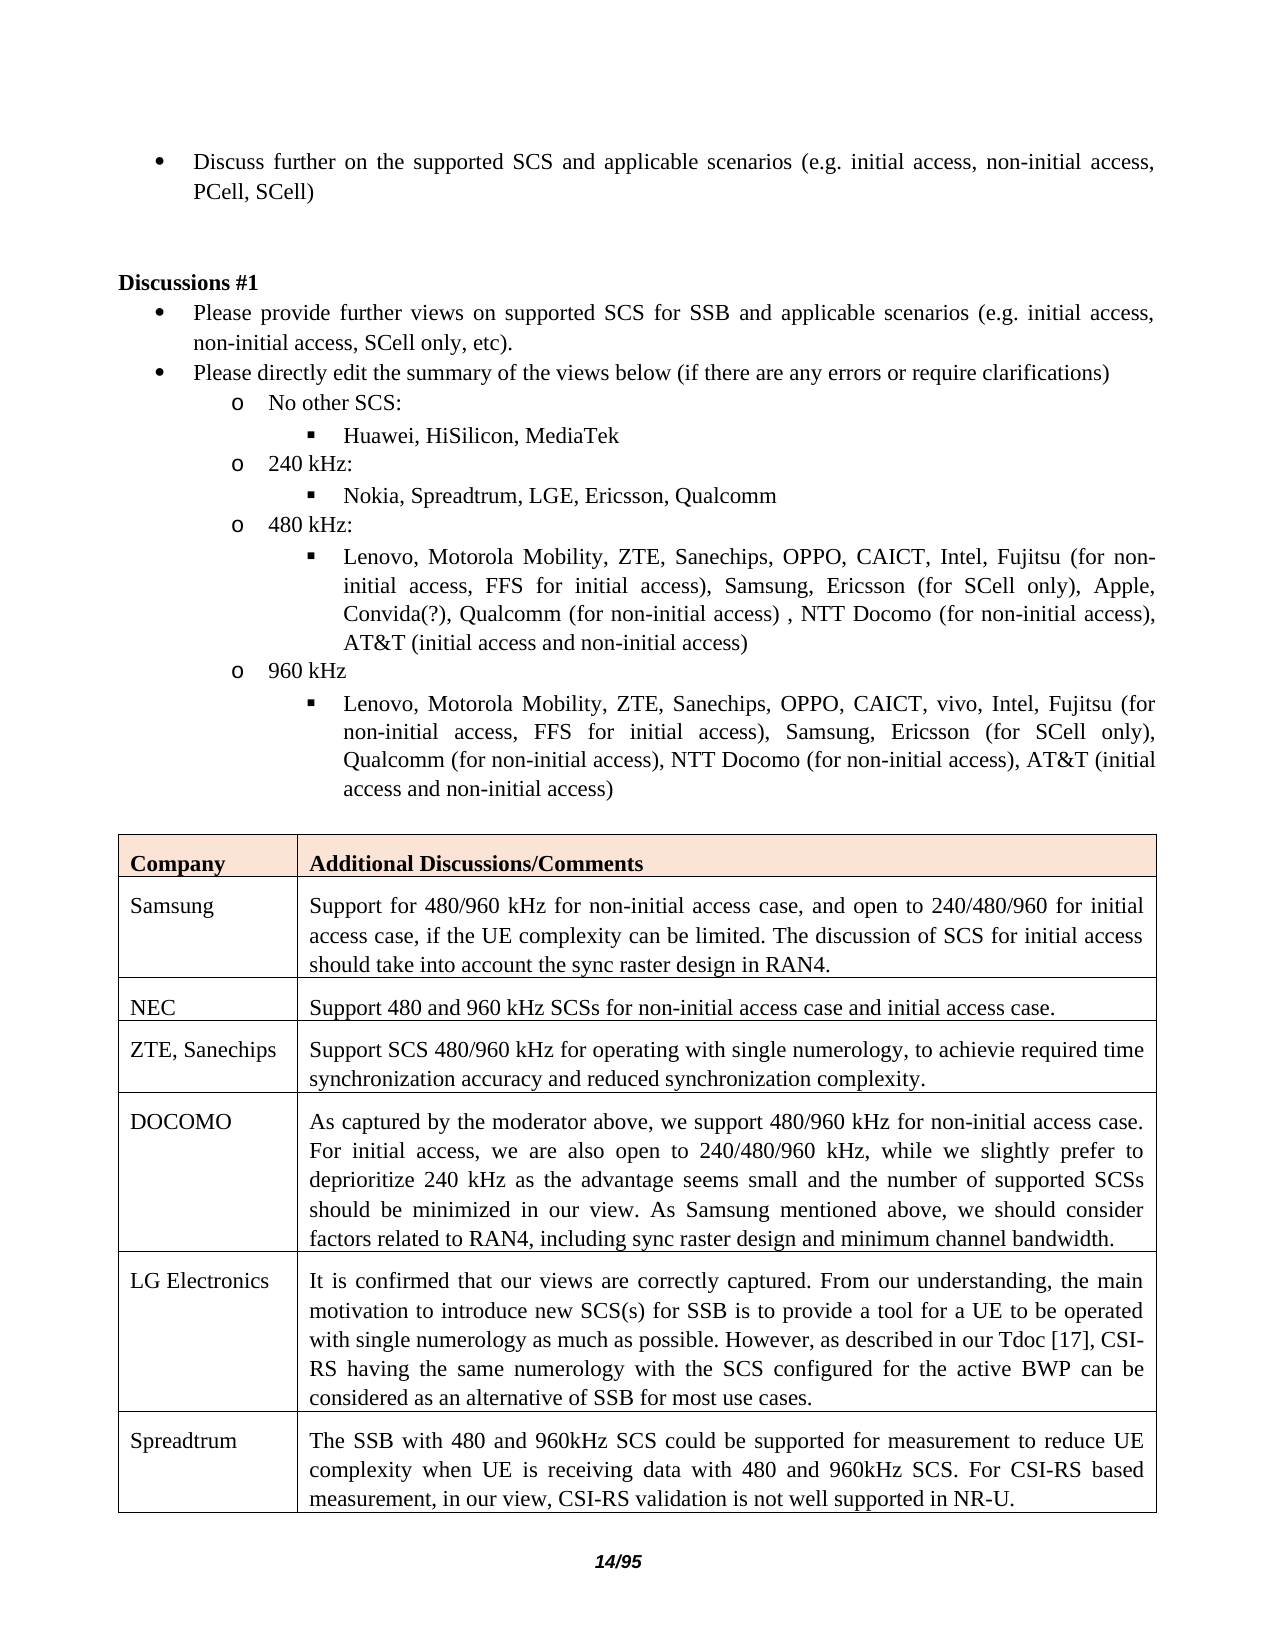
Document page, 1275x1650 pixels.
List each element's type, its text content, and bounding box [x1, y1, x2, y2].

table_cell Samsung [119, 877, 297, 977]
table_cell ZTE, Sanechips [119, 1021, 297, 1092]
table_header Company [119, 835, 297, 876]
list Lenovo, Motorola Mobility, ZTE, Sanechips, OPPO, CAICT, vivo, Intel, Fujitsu (for non-initial access, FFS for initial access), Samsung, Ericsson (for SCell only), Qualcomm (for non-initial access), NTT Docomo (for non-initial access), AT&T (initial access and non-initial access) [306, 689, 1157, 801]
table_cell The SSB with 480 and 960kHz SCS could be supported for measurement to reduce UE complexity when UE is receiving data with 480 and 960kHz SCS. For CSI-RS based measurement, in our view, CSI-RS validation is not well supported in NR-U. [298, 1412, 1156, 1512]
table_cell Spreadtrum [119, 1412, 297, 1512]
table_cell As captured by the moderator above, we support 480/960 kHz for non-initial access case. For initial access, we are also open to 240/480/960 kHz, while we slightly prefer to deprioritize 240 kHz as the advantage seems small and the number of supported SCSs should be minimized in our view. As Samsung mentioned above, we should consider factors related to RAN4, including sync raster design and minimum channel bandwidth. [298, 1093, 1156, 1251]
table_cell Support SCS 480/960 kHz for operating with single numerology, to achievie required time synchronization accuracy and reduced synchronization complexity. [298, 1021, 1156, 1092]
table_header Additional Discussions/Comments [298, 835, 1156, 876]
table_cell Support for 480/960 kHz for non-initial access case, and open to 240/480/960 for initial access case, if the UE complexity can be limited. The discussion of SCS for initial access should take into account the sync raster design in RAN4. [298, 877, 1156, 977]
list Huawei, HiSilicon, MediaTek [306, 422, 1157, 448]
list 240 kHz: [231, 450, 1157, 478]
list 480 kHz: [231, 511, 1157, 539]
list 960 kHz [231, 657, 1157, 685]
table_cell LG Electronics [119, 1252, 297, 1411]
list Please provide further views on supported SCS for SSB and applicable scenarios (e.g. initial access, non-initial access, SCell only, etc). [156, 299, 1157, 355]
table_cell DOCOMO [119, 1093, 297, 1251]
list No other SCS: [231, 389, 1157, 418]
list Discuss further on the supported SCS and applicable scenarios (e.g. initial access, non-initial access, PCell, SCell) [156, 148, 1157, 204]
list Lenovo, Motorola Mobility, ZTE, Sanechips, OPPO, CAICT, Intel, Fujitsu (for non-initial access, FFS for initial access), Samsung, Ericsson (for SCell only), Apple, Convida(?), Qualcomm (for non-initial access) , NTT Docomo (for non-initial access), AT&T (initial access and non-initial access) [306, 543, 1157, 655]
table_cell It is confirmed that our views are correctly captured. From our understanding, the main motivation to introduce new SCS(s) for SSB is to provide a tool for a UE to be operated with single numerology as much as possible. However, as described in our Tdoc [17], CSI-RS having the same numerology with the SCS configured for the active BWP can be considered as an alternative of SSB for most use cases. [298, 1252, 1156, 1411]
list Please directly edit the summary of the views below (if there are any errors or require clarifications) [156, 359, 1157, 386]
table_cell Support 480 and 960 kHz SCSs for non-initial access case and initial access case. [298, 978, 1156, 1020]
text Discussions #1 [118, 268, 1157, 295]
list Nokia, Spreadtrum, LGE, Ericsson, Qualcomm [306, 483, 1157, 509]
table_cell NEC [119, 978, 297, 1020]
